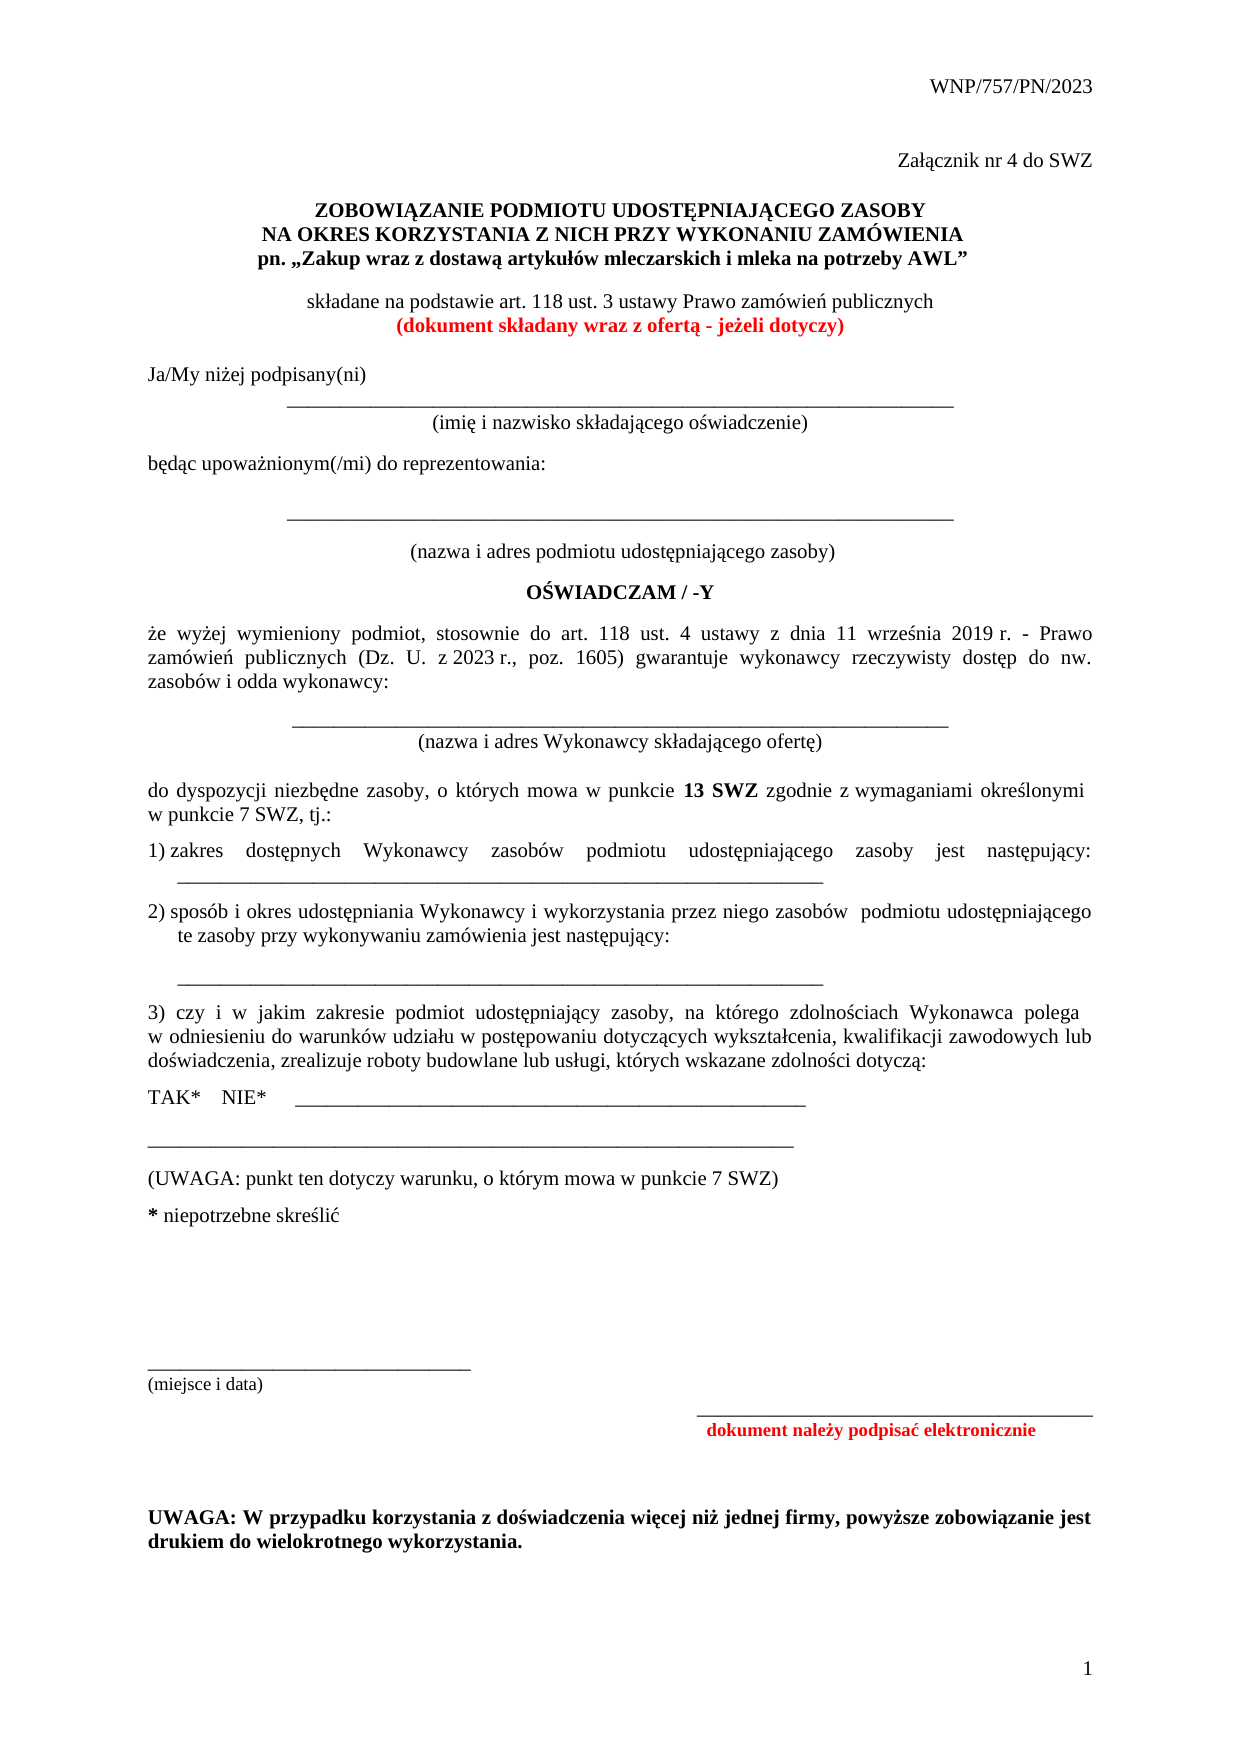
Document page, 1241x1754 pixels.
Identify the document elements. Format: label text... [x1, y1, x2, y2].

text (UWAGA: punkt ten dotyczy warunku, o którym mowa w punkcie 7 SWZ) [148, 1166, 1093, 1190]
text ______________________________________ [148, 1395, 1093, 1419]
text dokument należy podpisać elektronicznie [650, 1419, 1093, 1440]
text Ja/My niżej podpisany(ni) [148, 362, 1093, 386]
text UWAGA: W przypadku korzystania z doświadczenia więcej niż jednej firmy, powyższe zobowiązanie jest drukiem do wielokrotnego wykorzystania. [148, 1505, 1093, 1553]
text pn. „Zakup wraz z dostawą artykułów mleczarskich i mleka na potrzeby AWL” [133, 246, 1093, 270]
text ______________________________________________________________ [177, 964, 1093, 988]
text 2) sposób i okres udostępniania Wykonawcy i wykorzystania przez niego zasobów podmiotu udostępniającego te zasoby przy wykonywaniu zamówienia jest następujący: [148, 899, 1093, 947]
text ________________________________________________________________ [148, 386, 1093, 410]
text ________________________________________________________________ [148, 498, 1093, 523]
text ______________________________________________________________ [148, 1126, 1093, 1150]
text _______________________________________________________________ [148, 705, 1093, 729]
text (dokument składany wraz z ofertą - jeżeli dotyczy) [148, 313, 1093, 337]
text Załącznik nr 4 do SWZ [148, 148, 1093, 172]
text do dyspozycji niezbędne zasoby, o których mowa w punkcie 13 SWZ zgodnie z wymaganiami określonymi w punkcie 7 SWZ, tj.: [148, 778, 1093, 826]
text (nazwa i adres Wykonawcy składającego ofertę) [148, 729, 1093, 753]
text * niepotrzebne skreślić [148, 1203, 1093, 1227]
text będąc upoważnionym(/mi) do reprezentowania: [148, 450, 1093, 474]
text (nazwa i adres podmiotu udostępniającego zasoby) [148, 539, 1093, 563]
text (imię i nazwisko składającego oświadczenie) [148, 410, 1093, 434]
text składane na podstawie art. 118 ust. 3 ustawy Prawo zamówień publicznych [148, 289, 1093, 313]
text _______________________________ (miejsce i data) [148, 1349, 1093, 1395]
text ZOBOWIĄZANIE PODMIOTU UDOSTĘPNIAJĄCEGO ZASOBY [148, 198, 1093, 222]
text 3) czy i w jakim zakresie podmiot udostępniający zasoby, na którego zdolnościach Wykonawca polega w odniesieniu do warunków udziału w postępowaniu dotyczących wykształcenia, kwalifikacji zawodowych lub doświadczenia, zrealizuje roboty budowlane lub usługi, których wskazane zdolności dotyczą: [148, 1000, 1093, 1072]
text że wyżej wymieniony podmiot, stosownie do art. 118 ust. 4 ustawy z dnia 11 września 2019 r. - Prawo zamówień publicznych (Dz. U. z 2023 r., poz. 1605) gwarantuje wykonawcy rzeczywisty dostęp do nw. zasobów i odda wykonawcy: [148, 621, 1093, 693]
text OŚWIADCZAM / -Y [148, 580, 1093, 604]
text 1) zakres dostępnych Wykonawcy zasobów podmiotu udostępniającego zasoby jest następujący: ______________________________________________________________ [148, 838, 1093, 886]
text TAK* NIE* _________________________________________________ [148, 1085, 1093, 1109]
text NA OKRES KORZYSTANIA Z NICH PRZY WYKONANIU ZAMÓWIENIA [133, 222, 1093, 246]
